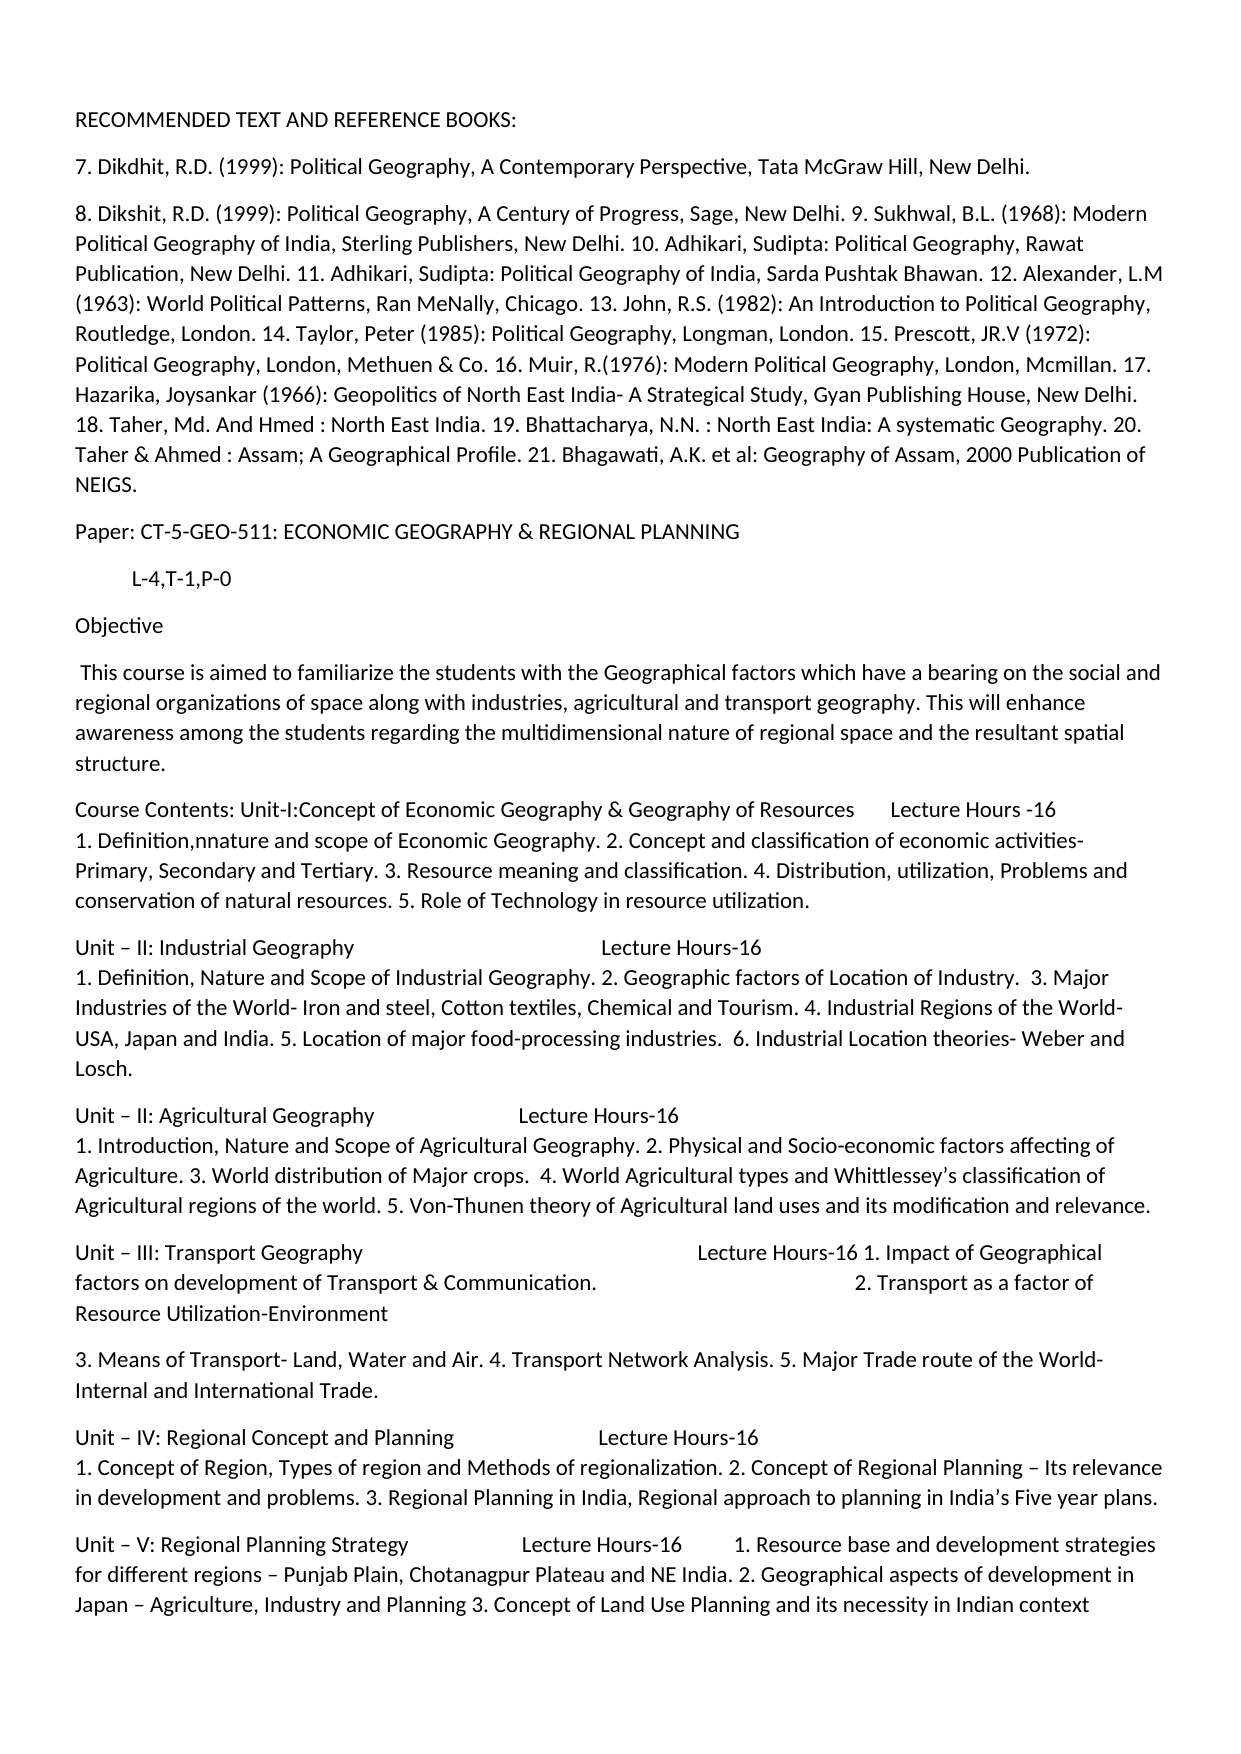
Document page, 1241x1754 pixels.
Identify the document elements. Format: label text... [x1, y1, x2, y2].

text Paper: CT-5-GEO-511: ECONOMIC GEOGRAPHY & REGIONAL PLANNING [75, 517, 1165, 546]
text 8. Dikshit, R.D. (1999): Political Geography, A Century of Progress, Sage, New Delhi. 9. Sukhwal, B.L. (1968): Modern Political Geography of India, Sterling Publishers, New Delhi. 10. Adhikari, Sudipta: Political Geography, Rawat Publication, New Delhi. 11. Adhikari, Sudipta: Political Geography of India, Sarda Pushtak Bhawan. 12. Alexander, L.M (1963): World Political Patterns, Ran MeNally, Chicago. 13. John, R.S. (1982): An Introduction to Political Geography, Routledge, London. 14. Taylor, Peter (1985): Political Geography, Longman, London. 15. Prescott, JR.V (1972): Political Geography, London, Methuen & Co. 16. Muir, R.(1976): Modern Political Geography, London, Mcmillan. 17. Hazarika, Joysankar (1966): Geopolitics of North East India- A Strategical Study, Gyan Publishing House, New Delhi. 18. Taher, Md. And Hmed : North East India. 19. Bhattacharya, N.N. : North East India: A systematic Geography. 20. Taher & Ahmed : Assam; A Geographical Profile. 21. Bhagawati, A.K. et al: Geography of Assam, 2000 Publication of NEIGS. [75, 199, 1165, 499]
text Unit – II: Industrial Geography Lecture Hours-16 1. Definition, Nature and Scope of Industrial Geography. 2. Geographic factors of Location of Industry. 3. Major Industries of the World- Iron and steel, Cotton textiles, Chemical and Tourism. 4. Industrial Regions of the World- USA, Japan and India. 5. Location of major food-processing industries. 6. Industrial Location theories- Weber and Losch. [75, 933, 1165, 1082]
text This course is aimed to familiarize the students with the Geographical factors which have a bearing on the social and regional organizations of space along with industries, agricultural and transport geography. This will enhance awareness among the students regarding the multidimensional nature of regional space and the resultant spatial structure. [75, 658, 1165, 777]
text L-4,T-1,P-0 [75, 564, 1165, 592]
text RECOMMENDED TEXT AND REFERENCE BOOKS: [75, 105, 1165, 133]
text 3. Means of Transport- Land, Water and Air. 4. Transport Network Analysis. 5. Major Trade route of the World- Internal and International Trade. [75, 1346, 1165, 1404]
text Course Contents: Unit-I:Concept of Economic Geography & Geography of Resources Lecture Hours -16 1. Definition,nnature and scope of Economic Geography. 2. Concept and classification of economic activities- Primary, Secondary and Tertiary. 3. Resource meaning and classification. 4. Distribution, utilization, Problems and conservation of natural resources. 5. Role of Technology in resource utilization. [75, 796, 1165, 914]
text Unit – V: Regional Planning Strategy Lecture Hours-16 1. Resource base and development strategies for different regions – Punjab Plain, Chotanagpur Plateau and NE India. 2. Geographical aspects of development in Japan – Agriculture, Industry and Planning 3. Concept of Land Use Planning and its necessity in Indian context [75, 1530, 1165, 1618]
text Unit – II: Agricultural Geography Lecture Hours-16 1. Introduction, Nature and Scope of Agricultural Geography. 2. Physical and Socio-economic factors affecting of Agriculture. 3. World distribution of Major crops. 4. World Agricultural types and Whittlessey’s classification of Agricultural regions of the world. 5. Von-Thunen theory of Agricultural land uses and its modification and relevance. [75, 1101, 1165, 1219]
text Objective [75, 611, 1165, 639]
text Unit – IV: Regional Concept and Planning Lecture Hours-16 1. Concept of Region, Types of region and Methods of regionalization. 2. Concept of Regional Planning – Its relevance in development and problems. 3. Regional Planning in India, Regional approach to planning in India’s Five year plans. [75, 1423, 1165, 1511]
text 7. Dikdhit, R.D. (1999): Political Geography, A Contemporary Perspective, Tata McGraw Hill, New Delhi. [75, 152, 1165, 180]
text Unit – III: Transport Geography Lecture Hours-16 1. Impact of Geographical factors on development of Transport & Communication. 2. Transport as a factor of Resource Utilization-Environment [75, 1238, 1165, 1327]
